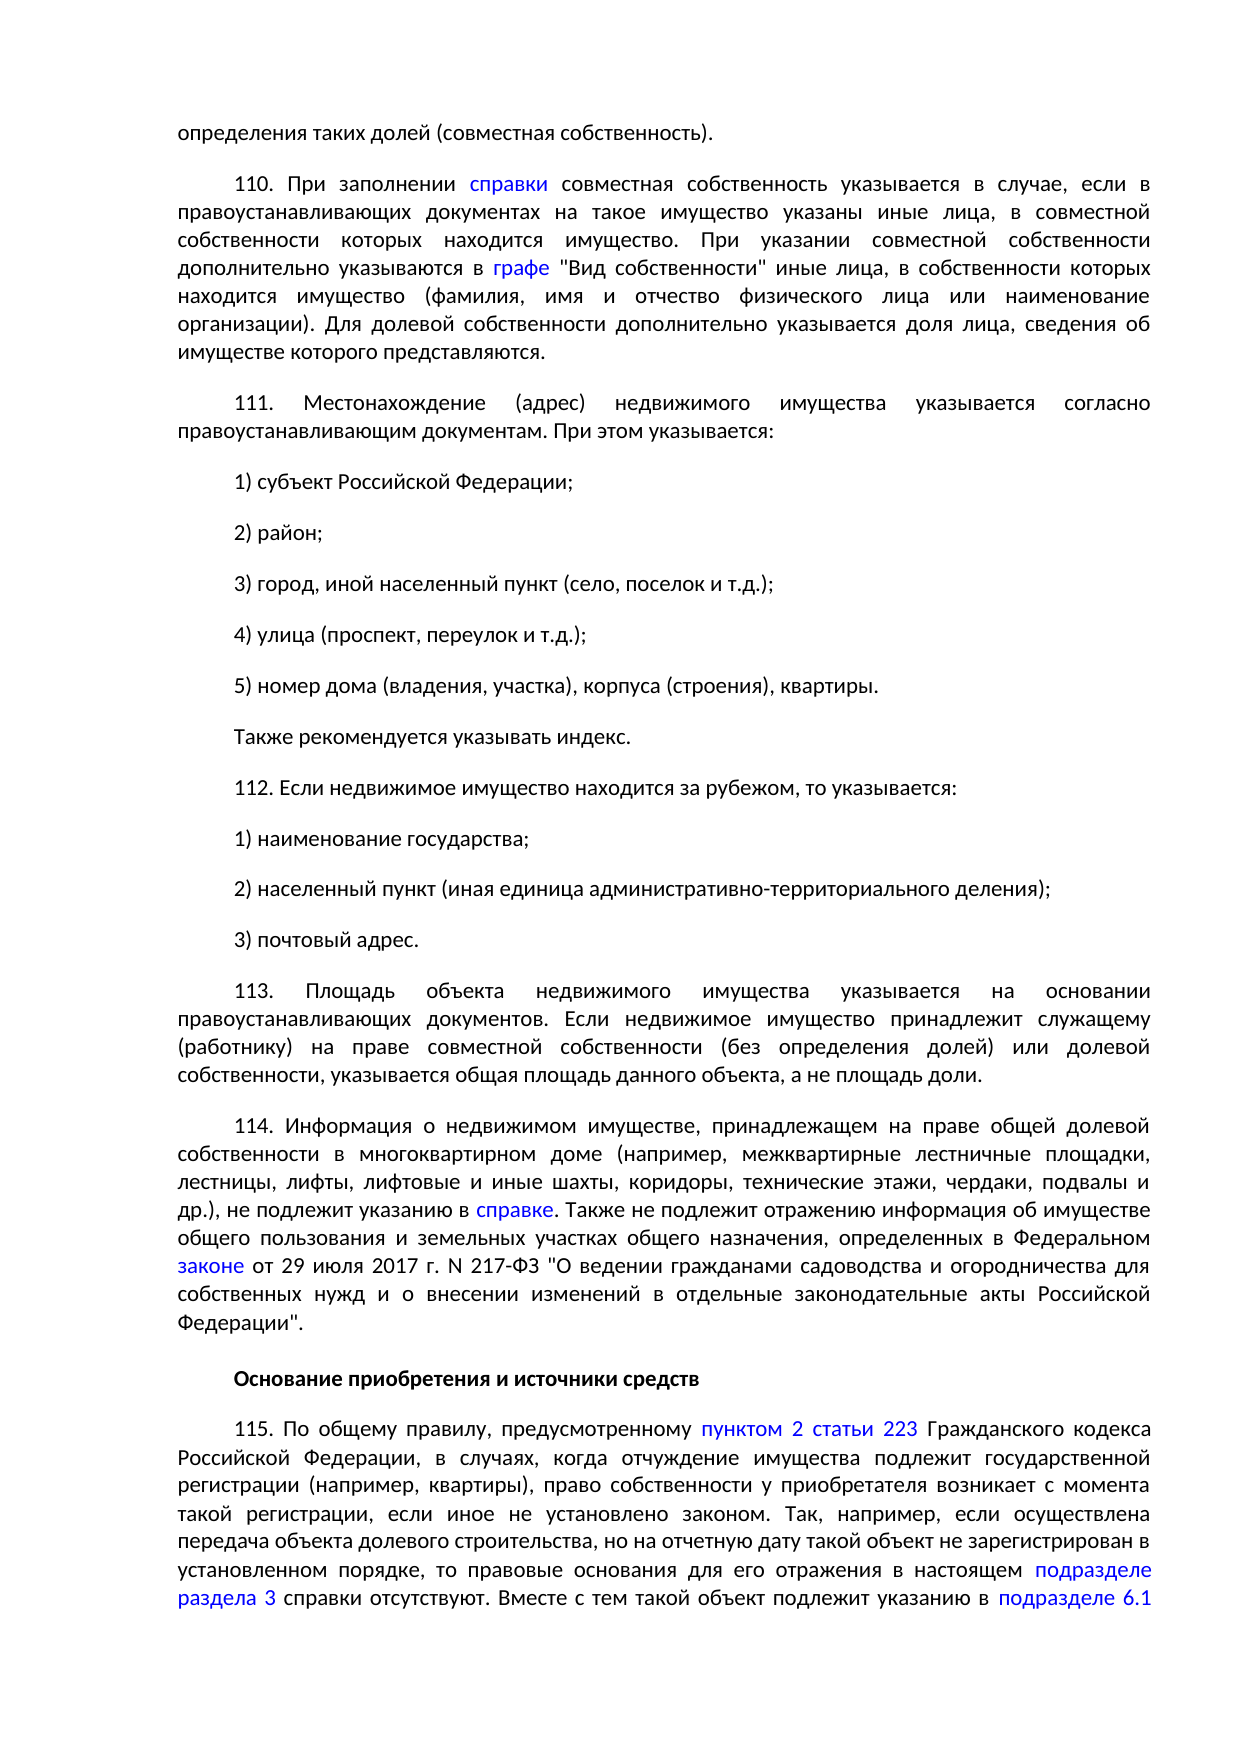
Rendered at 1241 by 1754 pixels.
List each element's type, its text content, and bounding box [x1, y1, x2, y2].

text 1) наименование государства; [177, 824, 1152, 852]
text 4) улица (проспект, переулок и т.д.); [177, 620, 1152, 648]
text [177, 1414, 1152, 1611]
text 2) район; [177, 518, 1152, 546]
title Основание приобретения и источники средств [177, 1364, 1152, 1392]
text 110. При заполнении справки совместная собственность указывается в случае, если в правоустанавливающих документах на такое имущество указаны иные лица, в совместной собственности которых находится имущество. При указании совместной собственности дополнительно указываются в графе "Вид собственности" иные лица, в собственности которых находится имущество (фамилия, имя и отчество физического лица или наименование организации). Для долевой собственности дополнительно указывается доля лица, сведения об имуществе которого представляются. [177, 169, 1152, 365]
text 114. Информация о недвижимом имуществе, принадлежащем на праве общей долевой собственности в многоквартирном доме (например, межквартирные лестничные площадки, лестницы, лифты, лифтовые и иные шахты, коридоры, технические этажи, чердаки, подвалы и др.), не подлежит указанию в справке. Также не подлежит отражению информация об имуществе общего пользования и земельных участках общего назначения, определенных в Федеральном законе от 29 июля 2017 г. N 217-ФЗ "О ведении гражданами садоводства и огородничества для собственных нужд и о внесении изменений в отдельные законодательные акты Российской Федерации". [177, 1111, 1152, 1336]
text Также рекомендуется указывать индекс. [177, 722, 1152, 750]
text 113. Площадь объекта недвижимого имущества указывается на основании правоустанавливающих документов. Если недвижимое имущество принадлежит служащему (работнику) на праве совместной собственности (без определения долей) или долевой собственности, указывается общая площадь данного объекта, а не площадь доли. [177, 976, 1152, 1088]
text 3) город, иной населенный пункт (село, поселок и т.д.); [177, 569, 1152, 597]
text 2) населенный пункт (иная единица административно-территориального деления); [177, 874, 1152, 903]
text 112. Если недвижимое имущество находится за рубежом, то указывается: [177, 773, 1152, 801]
text 1) субъект Российской Федерации; [177, 467, 1152, 495]
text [177, 118, 1152, 146]
text 3) почтовый адрес. [177, 926, 1152, 953]
text 5) номер дома (владения, участка), корпуса (строения), квартиры. [177, 671, 1152, 699]
text 111. Местонахождение (адрес) недвижимого имущества указывается согласно правоустанавливающим документам. При этом указывается: [177, 388, 1152, 444]
